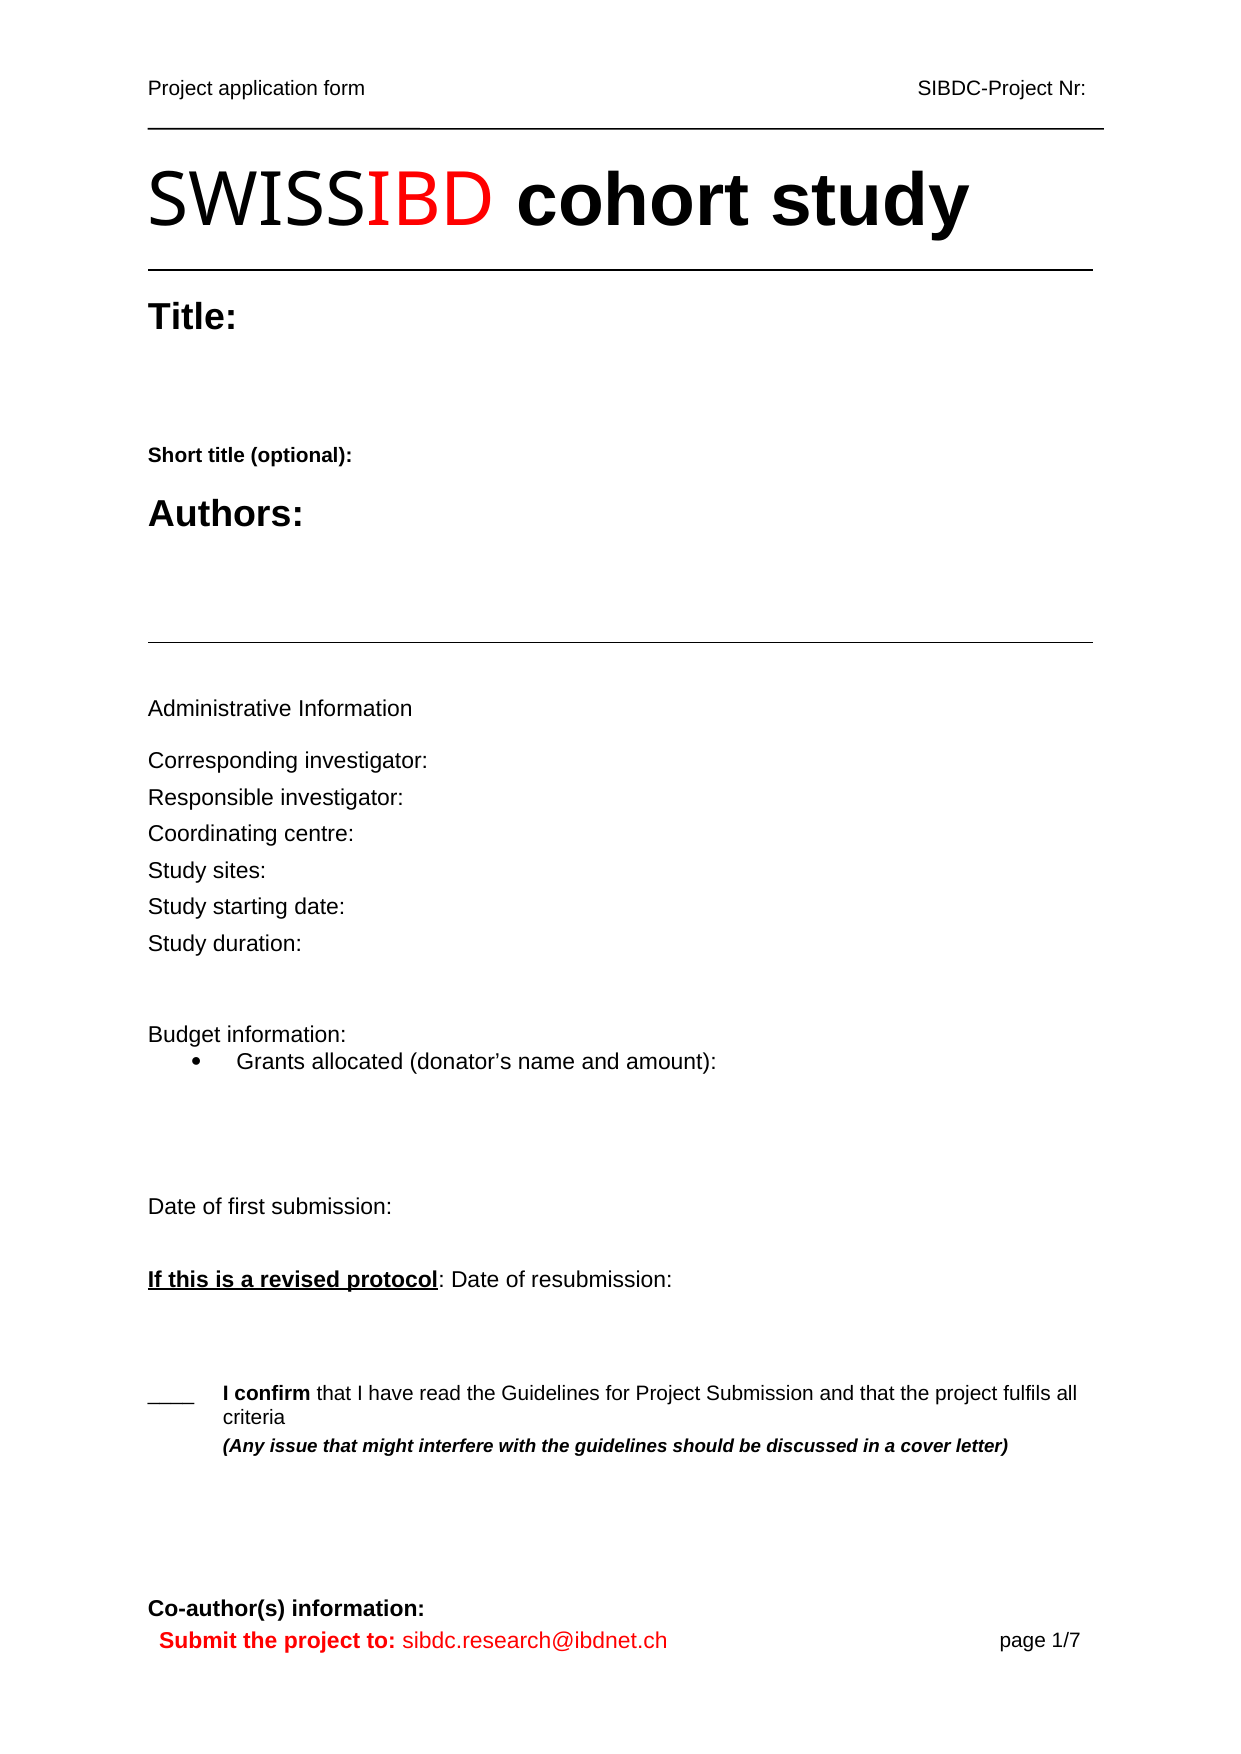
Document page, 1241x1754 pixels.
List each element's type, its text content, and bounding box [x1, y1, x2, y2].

text Short title (optional): [148, 443, 1093, 467]
list If this is a revised protocol: Date of resubmission: [148, 1266, 1093, 1292]
text Co-author(s) information: [148, 1595, 1093, 1621]
list (Any issue that might interfere with the guidelines should be discussed in a cover letter) [148, 1435, 1093, 1457]
list Study duration: [148, 929, 1093, 956]
text Budget information: [148, 1021, 1093, 1048]
list Date of first submission: [148, 1193, 1093, 1219]
list Coordinating centre: [148, 820, 1093, 847]
list Grants allocated (donator’s name and amount): [192, 1048, 1093, 1074]
list Corresponding investigator: [148, 747, 1093, 774]
list Responsible investigator: [148, 784, 1093, 810]
list ____ I confirm that I have read the Guidelines for Project Submission and that the project fulfils all criteria [148, 1381, 1093, 1429]
text Title: [148, 294, 1093, 338]
list Study sites: [148, 857, 1093, 883]
list Study starting date: [148, 893, 1093, 919]
text Administrative Information [148, 694, 1093, 721]
text Authors: [148, 491, 1093, 534]
